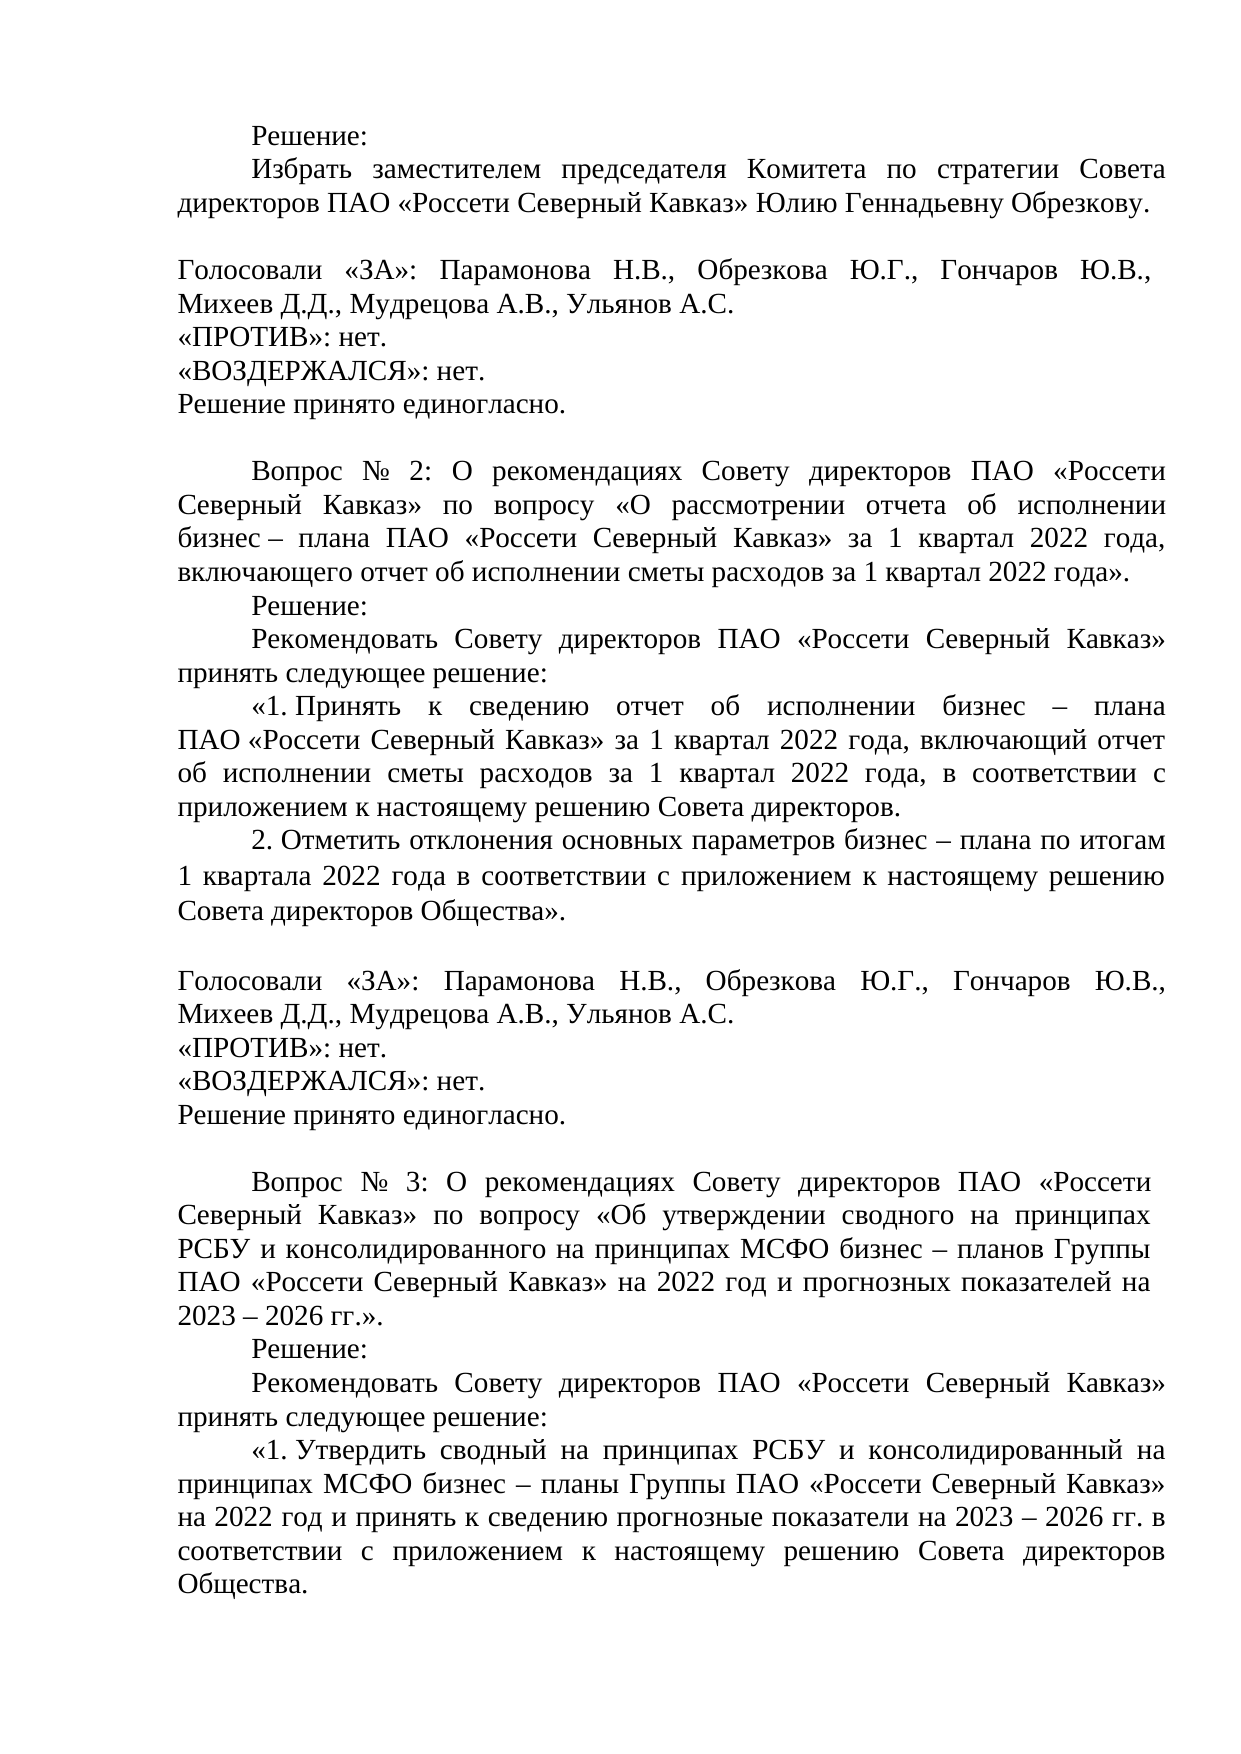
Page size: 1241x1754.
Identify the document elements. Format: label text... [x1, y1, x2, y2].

text «ПРОТИВ»: нет. [177, 319, 1167, 353]
text Рекомендовать Совету директоров ПАО «Россети Северный Кавказ» принять следующее решение: [177, 1365, 1167, 1432]
text «ПРОТИВ»: нет. [177, 1030, 1167, 1063]
list Отметить отклонения основных параметров бизнес – плана по итогам 1 квартала 2022 года в соответствии с приложением к настоящему решению Совета директоров Общества». [177, 822, 1167, 927]
text «ВОЗДЕРЖАЛСЯ»: нет. [177, 353, 1152, 386]
text Решение: [177, 118, 1167, 152]
text Голосовали «ЗА»: Парамонова Н.В., Обрезкова Ю.Г., Гончаров Ю.В., Михеев Д.Д., Мудрецова А.В., Ульянов А.С. [177, 963, 1167, 1030]
text Решение: [177, 588, 1167, 621]
text Решение принято единогласно. [177, 386, 1152, 420]
text «1. Утвердить сводный на принципах РСБУ и консолидированный на принципах МСФО бизнес – планы Группы ПАО «Россети Северный Кавказ» на 2022 год и принять к сведению прогнозные показатели на 2023 – 2026 гг. в соответствии с приложением к настоящему решению Совета директоров Общества. [177, 1432, 1167, 1600]
text Решение принято единогласно. [177, 1097, 1167, 1130]
text «1. Принять к сведению отчет об исполнении бизнес – плана ПАО «Россети Северный Кавказ» за 1 квартал 2022 года, включающий отчет об исполнении сметы расходов за 1 квартал 2022 года, в соответствии с приложением к настоящему решению Совета директоров. [177, 688, 1167, 822]
text Решение: [177, 1332, 1152, 1365]
text Рекомендовать Совету директоров ПАО «Россети Северный Кавказ» принять следующее решение: [177, 621, 1167, 688]
text Вопрос № 2: О рекомендациях Совету директоров ПАО «Россети Северный Кавказ» по вопросу «О рассмотрении отчета об исполнении бизнес – плана ПАО «Россети Северный Кавказ» за 1 квартал 2022 года, включающего отчет об исполнении сметы расходов за 1 квартал 2022 года». [177, 453, 1167, 588]
text Голосовали «ЗА»: Парамонова Н.В., Обрезкова Ю.Г., Гончаров Ю.В., Михеев Д.Д., Мудрецова А.В., Ульянов А.С. [177, 252, 1152, 319]
text «ВОЗДЕРЖАЛСЯ»: нет. [177, 1063, 1167, 1097]
text Вопрос № 3: О рекомендациях Совету директоров ПАО «Россети Северный Кавказ» по вопросу «Об утверждении сводного на принципах РСБУ и консолидированного на принципах МСФО бизнес – планов Группы ПАО «Россети Северный Кавказ» на 2022 год и прогнозных показателей на 2023 – 2026 гг.». [177, 1164, 1152, 1332]
text Избрать заместителем председателя Комитета по стратегии Совета директоров ПАО «Россети Северный Кавказ» Юлию Геннадьевну Обрезкову. [177, 152, 1167, 219]
